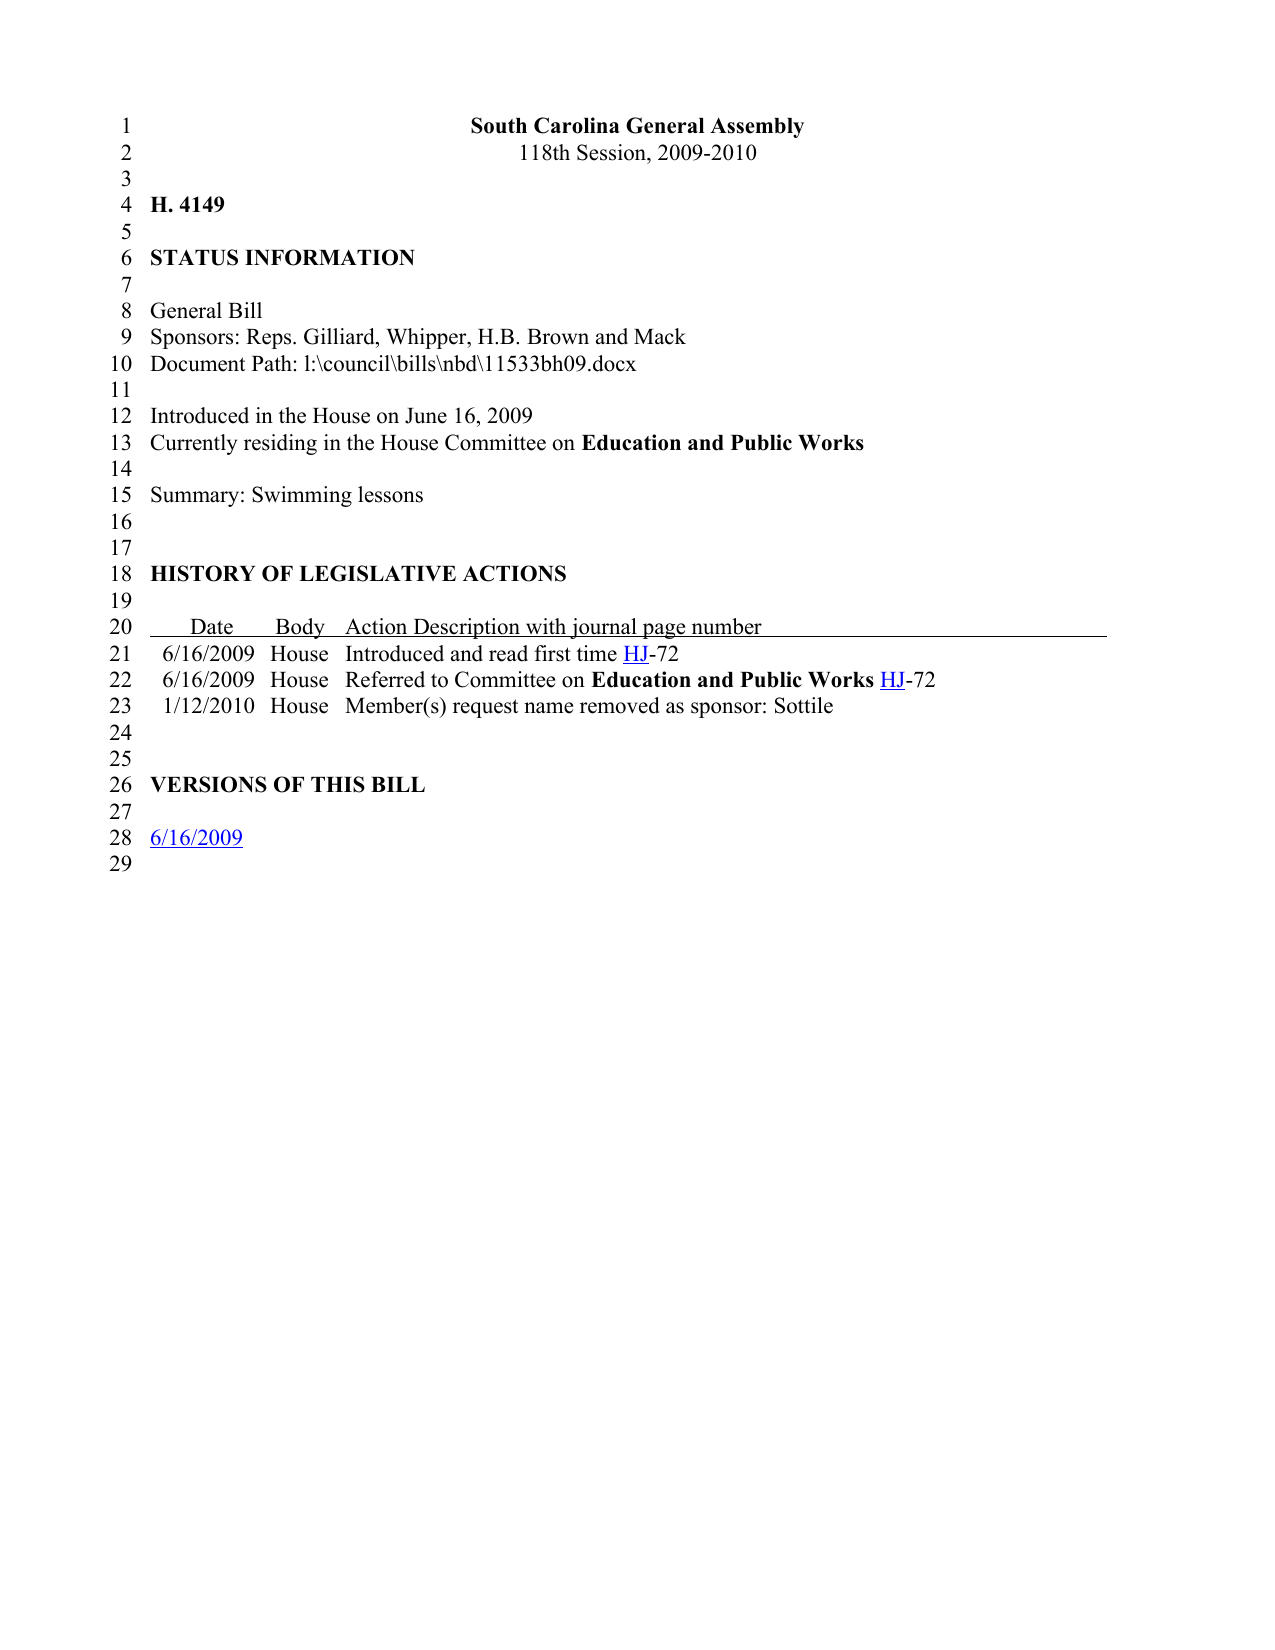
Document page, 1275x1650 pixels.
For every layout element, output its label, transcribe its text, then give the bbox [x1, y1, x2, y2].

text STATUS INFORMATION [150, 244, 1125, 271]
text Sponsors: Reps. Gilliard, Whipper, H.B. Brown and Mack [150, 323, 1125, 350]
text 6/16/2009 House Referred to Committee on Education and Public Works HJ-72 [150, 666, 1125, 692]
text General Bill [150, 297, 1125, 323]
text Summary: Swimming lessons [150, 481, 1125, 508]
text Introduced in the House on June 16, 2009 [150, 402, 1125, 429]
text 1/12/2010 House Member(s) request name removed as sponsor: Sottile [150, 692, 1125, 719]
text 6/16/2009 [150, 824, 1125, 850]
text HISTORY OF LEGISLATIVE ACTIONS [150, 561, 1125, 587]
text 6/16/2009 House Introduced and read first time HJ-72 [150, 639, 1125, 666]
text Document Path: l:\council\bills\nbd\11533bh09.docx [150, 350, 1125, 376]
text 118th Session, 2009-2010 [150, 139, 1125, 165]
text VERSIONS OF THIS BILL [150, 771, 1125, 798]
text South Carolina General Assembly [150, 112, 1125, 139]
text Currently residing in the House Committee on Education and Public Works [150, 429, 1125, 455]
text H. 4149 [150, 192, 1125, 218]
text Date Body Action Description with journal page number [150, 613, 1125, 639]
